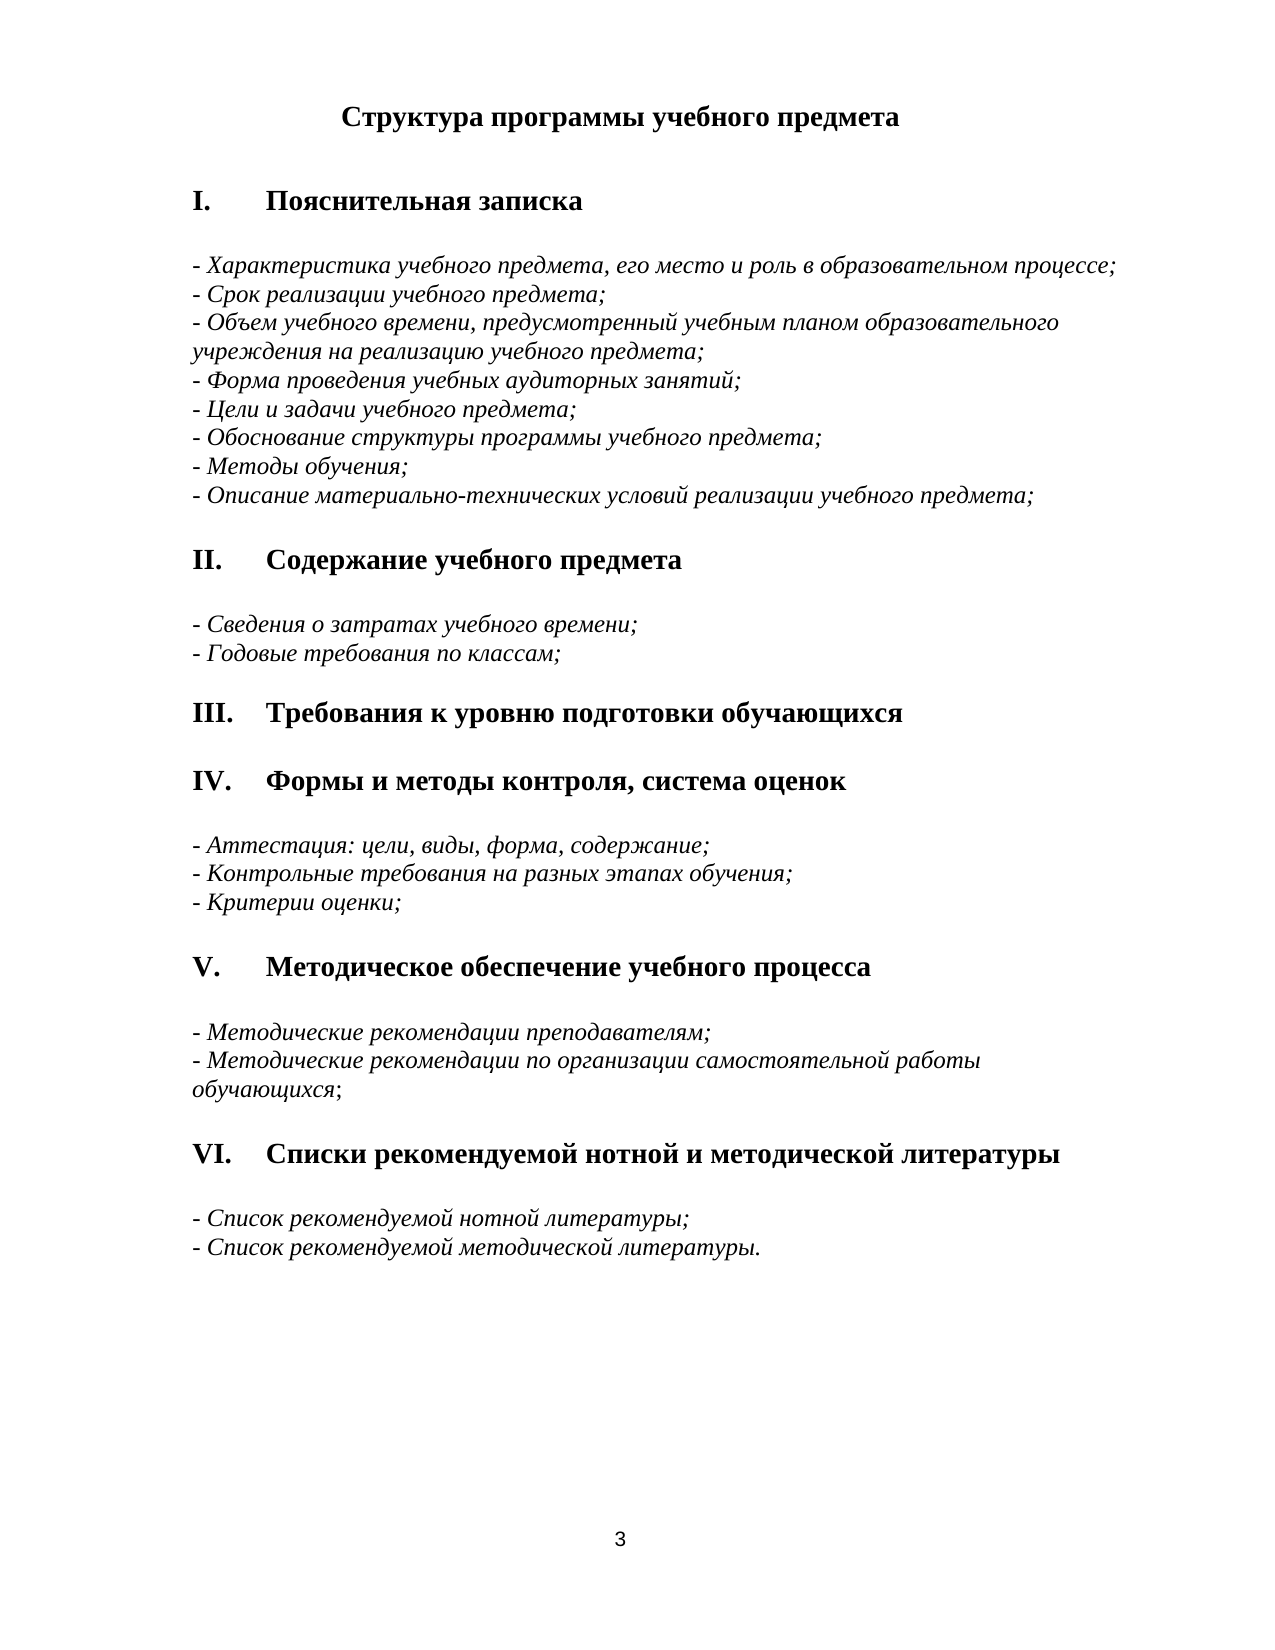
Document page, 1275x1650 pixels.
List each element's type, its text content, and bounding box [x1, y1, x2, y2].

text - Список рекомендуемой методической литературы. [118, 1232, 1122, 1261]
text - Характеристика учебного предмета, его место и роль в образовательном процессе; [118, 250, 1122, 279]
text учреждения на реализацию учебного предмета; [118, 336, 1122, 365]
text IV. Формы и методы контроля, система оценок [118, 763, 1122, 830]
text - Список рекомендуемой нотной литературы; [118, 1203, 1122, 1232]
text - Аттестация: цели, виды, форма, содержание; [118, 830, 1122, 858]
text - Срок реализации учебного предмета; [118, 279, 1122, 307]
text - Объем учебного времени, предусмотренный учебным планом образовательного [118, 307, 1122, 336]
text - Методические рекомендации по организации самостоятельной работы обучающихся; [118, 1045, 1122, 1103]
text I. Пояснительная записка [118, 183, 1122, 250]
text - Форма проведения учебных аудиторных занятий; [118, 365, 1122, 394]
text II. Содержание учебного предмета [118, 542, 1122, 609]
text - Критерии оценки; [118, 887, 1122, 916]
text - Контрольные требования на разных этапах обучения; [118, 858, 1122, 887]
text - Годовые требования по классам; [118, 638, 1122, 667]
text Структура программы учебного предмета [118, 99, 1122, 132]
text - Сведения о затратах учебного времени; [118, 609, 1122, 638]
text - Обоснование структуры программы учебного предмета; [118, 422, 1122, 451]
text V. Методическое обеспечение учебного процесса [118, 949, 1122, 1017]
text III. Требования к уровню подготовки обучающихся [118, 696, 1122, 763]
text - Методические рекомендации преподавателям; [118, 1017, 1122, 1045]
text VI. Списки рекомендуемой нотной и методической литературы [118, 1136, 1122, 1203]
text - Цели и задачи учебного предмета; [118, 394, 1122, 422]
text - Методы обучения; [118, 451, 1122, 480]
text - Описание материально-технических условий реализации учебного предмета; [118, 480, 1122, 509]
